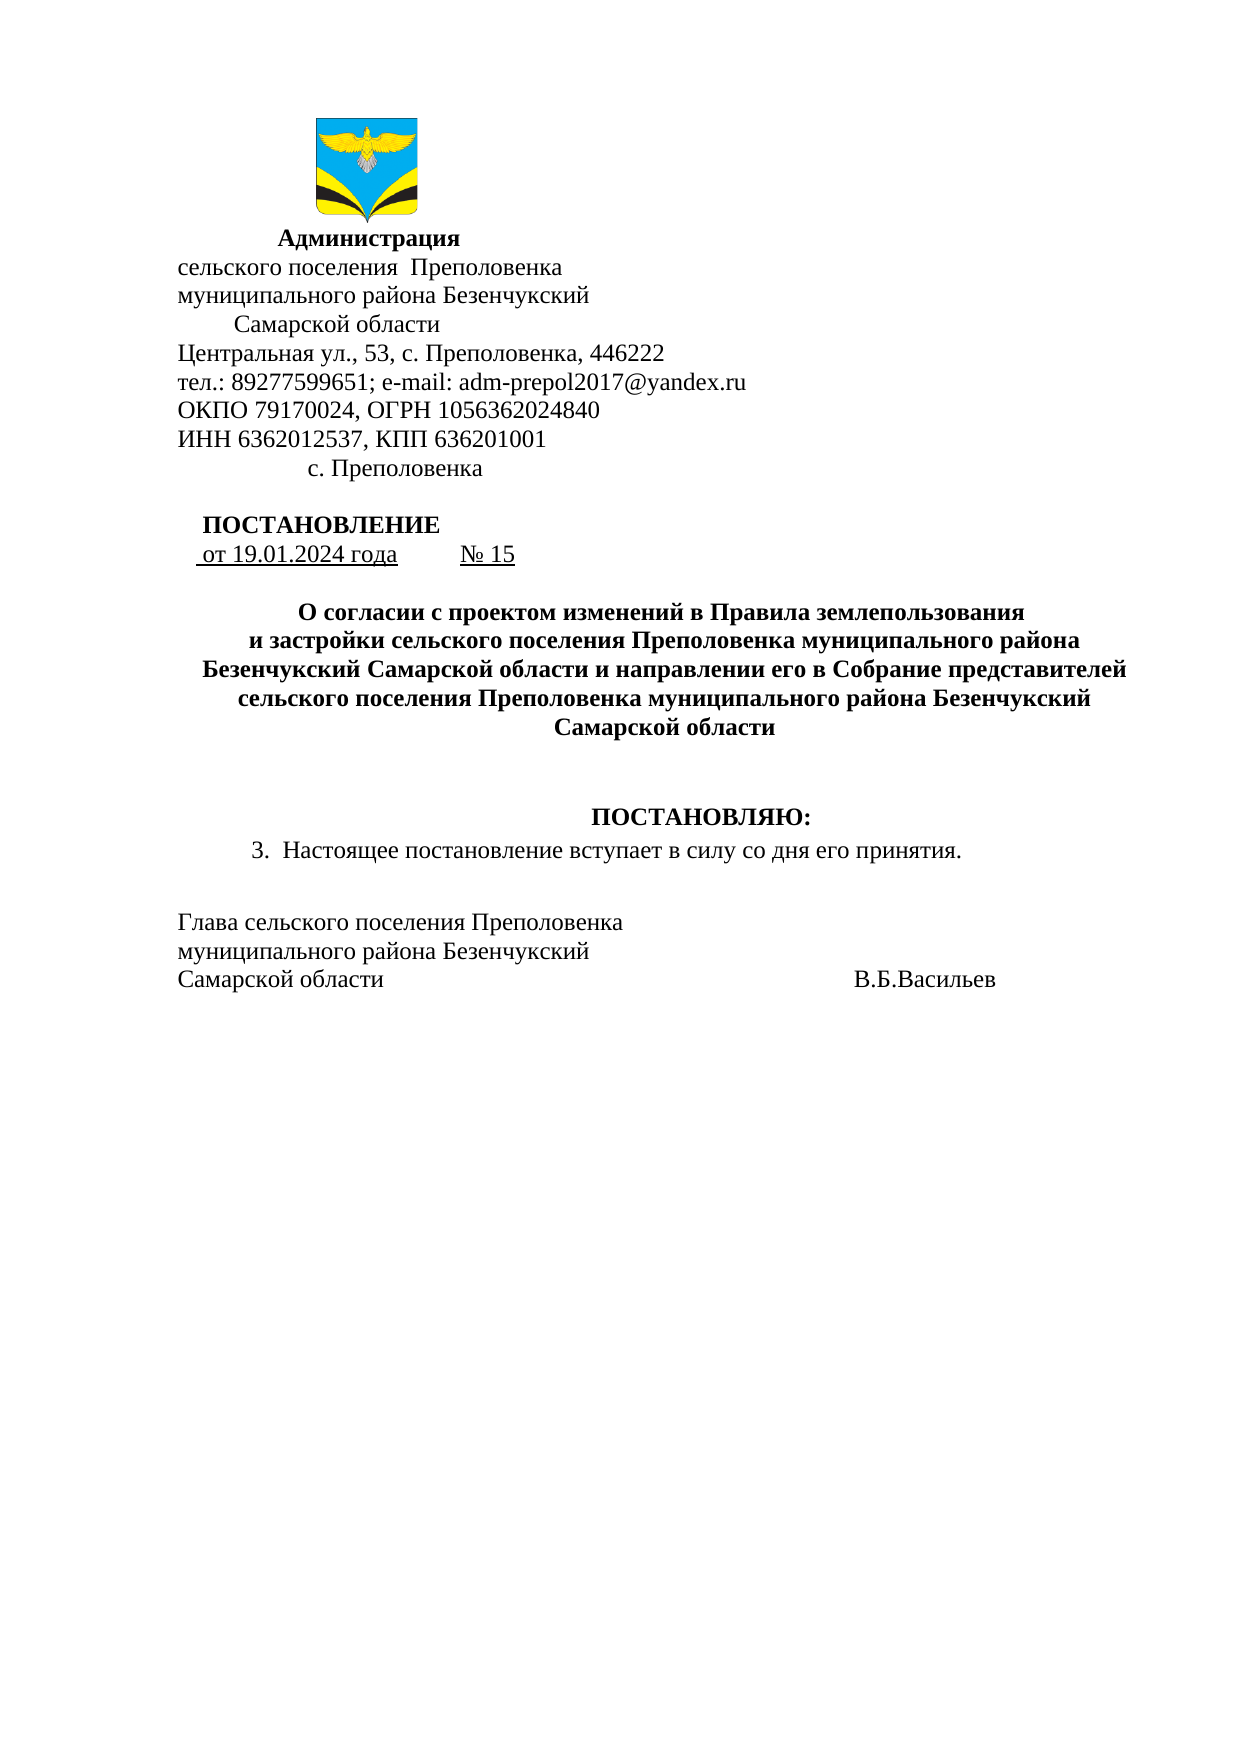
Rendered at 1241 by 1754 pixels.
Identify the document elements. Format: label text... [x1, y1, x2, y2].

text Самарской области [177, 309, 1152, 338]
picture [316, 168, 418, 223]
text 3. Настоящее постановление вступает в силу со дня его принятия. [177, 835, 1152, 864]
text Самарской области В.Б.Васильев [177, 964, 1152, 993]
text муниципального района Безенчукский [177, 280, 1152, 309]
text ИНН 6362012537, КПП 636201001 [177, 424, 1152, 453]
text ОКПО 79170024, ОГРН 1056362024840 [177, 395, 1152, 424]
text с. Преполовенка [177, 453, 1152, 482]
text О согласии с проектом изменений в Правила землепользования и застройки сельского поселения Преполовенка муниципального района Безенчукский Самарской области и направлении его в Собрание представителей сельского поселения Преполовенка муниципального района Безенчукский Самарской области [177, 597, 1152, 740]
text Центральная ул., 53, с. Преполовенка, 446222 [177, 338, 1152, 367]
text Глава сельского поселения Преполовенка [177, 907, 1152, 936]
text сельского поселения Преполовенка [177, 252, 1152, 280]
text муниципального района Безенчукский [177, 936, 1152, 964]
text тел.: 89277599651; e-mail: adm-prepol2017@yandex.ru [177, 367, 1152, 395]
picture [320, 127, 415, 172]
text Администрация [177, 223, 1152, 252]
text ПОСТАНОВЛЯЮ: [177, 802, 1152, 831]
text от 19.01.2024 года № 15 [177, 539, 1152, 568]
text ПОСТАНОВЛЕНИЕ [177, 510, 1152, 539]
